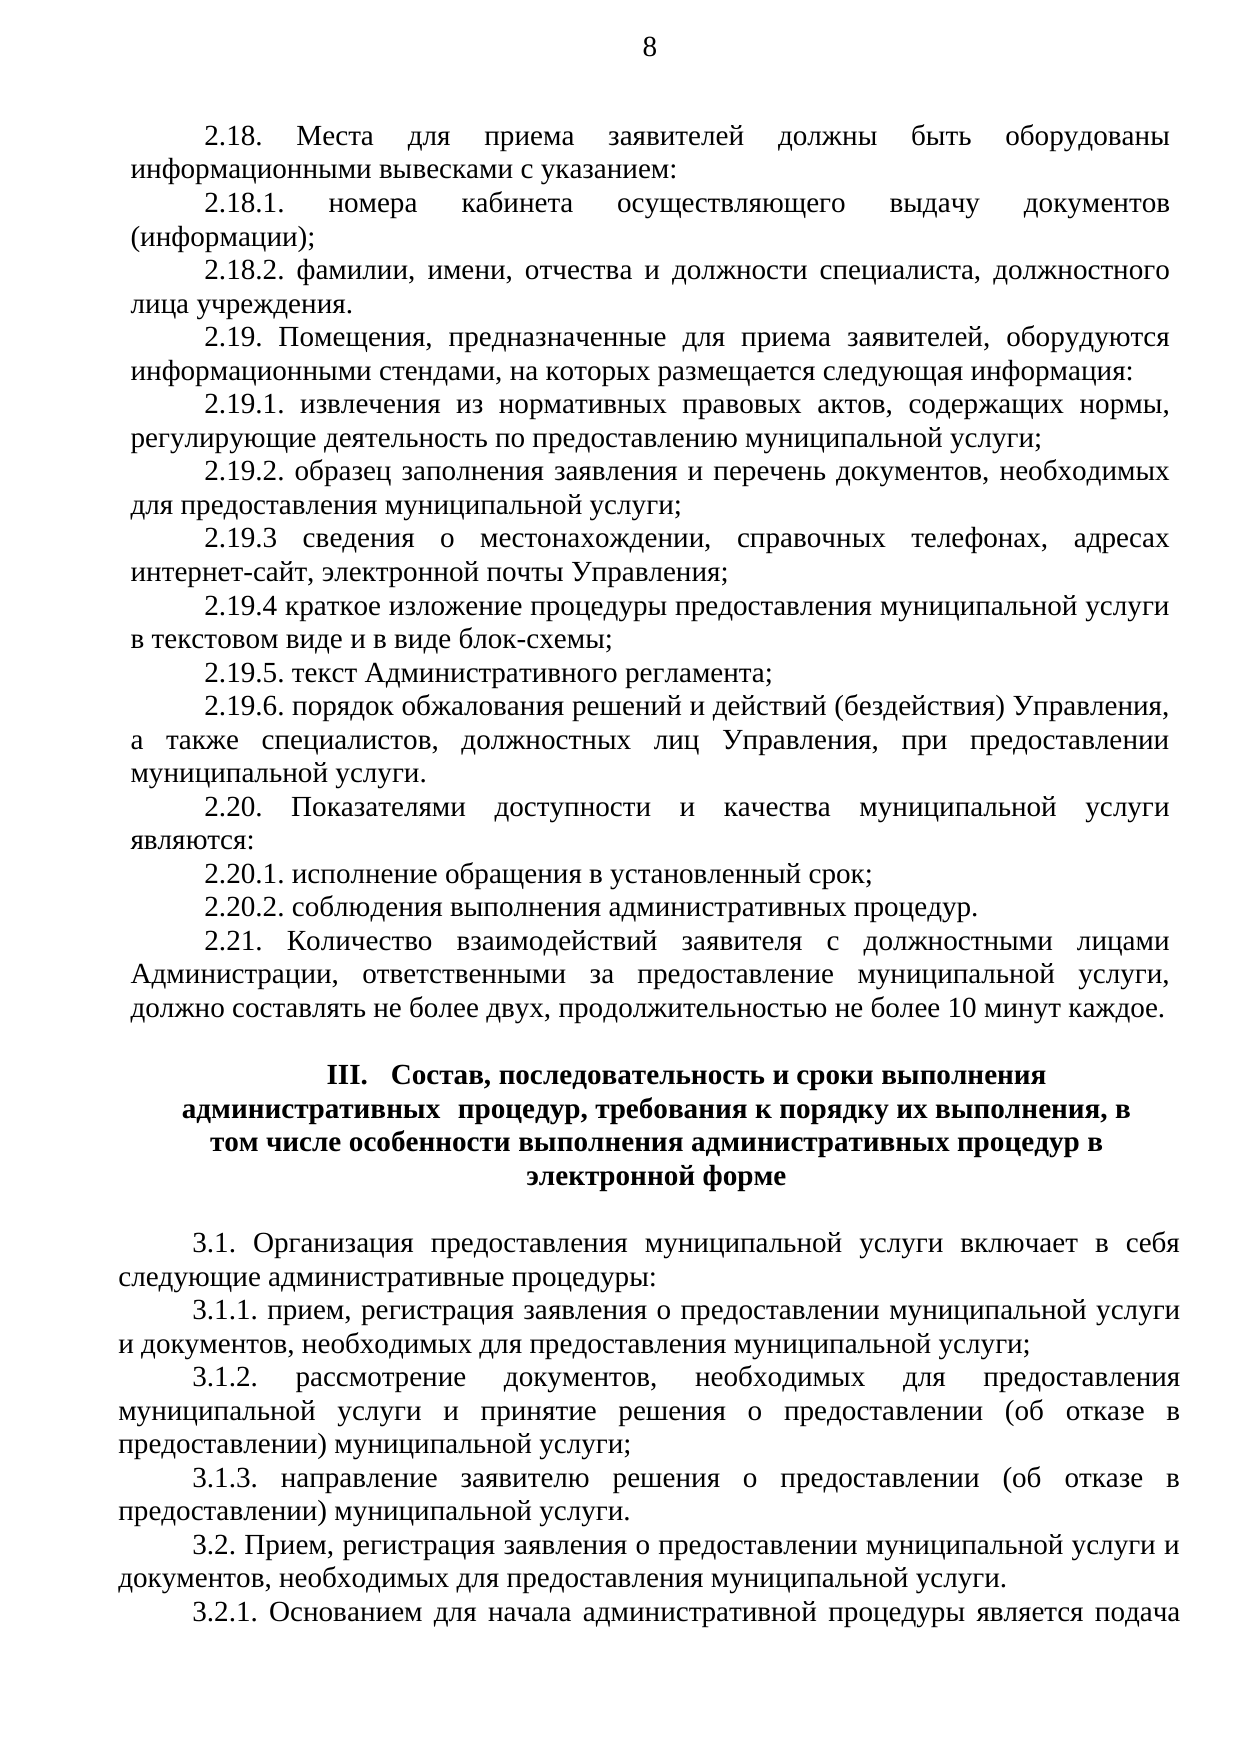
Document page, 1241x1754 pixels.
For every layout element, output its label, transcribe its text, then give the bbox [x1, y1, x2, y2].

text 2.19.5. текст Административного регламента; [130, 655, 1171, 688]
text 3.1. Организация предоставления муниципальной услуги включает в себя следующие административные процедуры: [118, 1225, 1181, 1292]
text 2.18. Места для приема заявителей должны быть оборудованы информационными вывесками с указанием: [130, 118, 1171, 185]
text 2.19.4 краткое изложение процедуры предоставления муниципальной услуги в текстовом виде и в виде блок-схемы; [130, 588, 1171, 655]
text 2.18.2. фамилии, имени, отчества и должности специалиста, должностного лица учреждения. [130, 252, 1171, 319]
text 2.19.1. извлечения из нормативных правовых актов, содержащих нормы, регулирующие деятельность по предоставлению муниципальной услуги; [130, 386, 1171, 453]
text 2.18.1. номера кабинета осуществляющего выдачу документов (информации); [130, 185, 1171, 252]
text 2.20.1. исполнение обращения в установленный срок; [130, 856, 1171, 889]
text 2.19. Помещения, предназначенные для приема заявителей, оборудуются информационными стендами, на которых размещается следующая информация: [130, 319, 1171, 386]
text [118, 1594, 1181, 1628]
text 3.2. Прием, регистрация заявления о предоставлении муниципальной услуги и документов, необходимых для предоставления муниципальной услуги. [118, 1527, 1181, 1594]
text 3.1.1. прием, регистрация заявления о предоставлении муниципальной услуги и документов, необходимых для предоставления муниципальной услуги; [118, 1292, 1181, 1359]
text 3.1.2. рассмотрение документов, необходимых для предоставления муниципальной услуги и принятие решения о предоставлении (об отказе в предоставлении) муниципальной услуги; [118, 1359, 1181, 1460]
text 3.1.3. направление заявителю решения о предоставлении (об отказе в предоставлении) муниципальной услуги. [118, 1460, 1181, 1527]
text 2.21. Количество взаимодействий заявителя с должностными лицами Администрации, ответственными за предоставление муниципальной услуги, должно составлять не более двух, продолжительностью не более 10 минут каждое. [130, 923, 1171, 1024]
text 2.20.2. соблюдения выполнения административных процедур. [130, 889, 1171, 923]
subtitle Состав, последовательность и сроки выполнения административных процедур, требования к порядку их выполнения, в том числе особенности выполнения административных процедур в электронной форме [170, 1057, 1142, 1191]
text 2.19.2. образец заполнения заявления и перечень документов, необходимых для предоставления муниципальной услуги; [130, 453, 1171, 521]
text 2.19.3 сведения о местонахождении, справочных телефонах, адресах интернет-сайт, электронной почты Управления; [130, 521, 1171, 588]
text 2.20. Показателями доступности и качества муниципальной услуги являются: [130, 789, 1171, 856]
text 2.19.6. порядок обжалования решений и действий (бездействия) Управления, а также специалистов, должностных лиц Управления, при предоставлении муниципальной услуги. [130, 688, 1171, 789]
